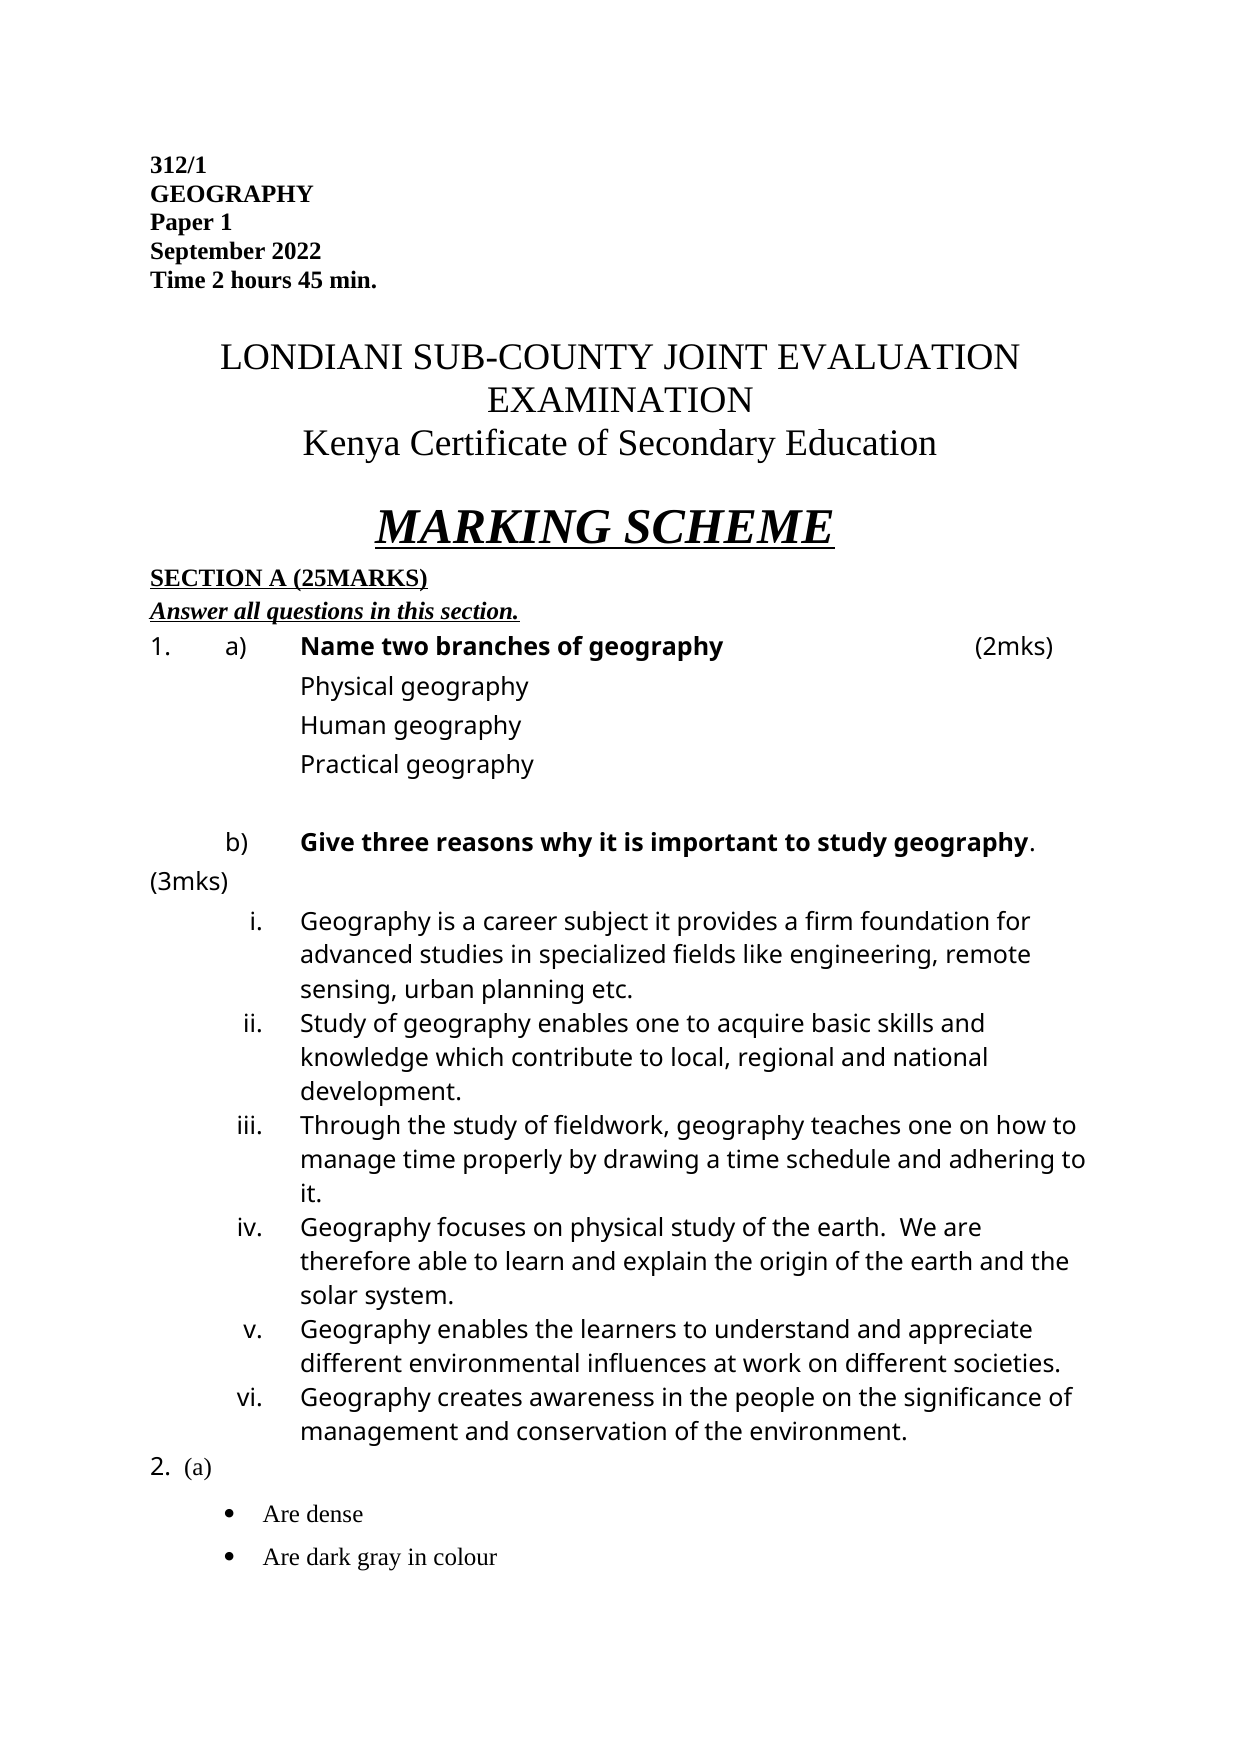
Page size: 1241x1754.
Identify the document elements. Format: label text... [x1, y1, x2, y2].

text SECTION A (25MARKS) [150, 563, 1090, 592]
text b) Give three reasons why it is important to study geography. (3mks) [150, 825, 1090, 898]
text LONDIANI SUB-COUNTY JOINT EVALUATION EXAMINATION [150, 334, 1090, 421]
text September 2022 [150, 236, 1090, 265]
text Paper 1 [150, 207, 1090, 236]
text 312/1 [150, 150, 1090, 179]
list Geography is a career subject it provides a firm foundation for advanced studies in specialized fields like engineering, remote sensing, urban planning etc. [262, 903, 1090, 1005]
text MARKING SCHEME [300, 497, 1090, 554]
list Geography enables the learners to understand and appreciate different environmental influences at work on different societies. [262, 1312, 1090, 1380]
list Geography focuses on physical study of the earth. We are therefore able to learn and explain the origin of the earth and the solar system. [262, 1210, 1090, 1312]
text GEOGRAPHY [150, 179, 1090, 207]
text Answer all questions in this section. [150, 596, 1090, 625]
text 2. (a) [150, 1448, 1090, 1482]
list Are dark gray in colour [225, 1542, 1090, 1571]
list Geography creates awareness in the people on the significance of management and conservation of the environment. [262, 1380, 1090, 1448]
text Physical geography [150, 668, 1090, 702]
text Time 2 hours 45 min. [150, 265, 1090, 294]
list Through the study of fieldwork, geography teaches one on how to manage time properly by drawing a time schedule and adhering to it. [262, 1107, 1090, 1210]
text Human geography [150, 707, 1090, 741]
list Are dense [225, 1499, 1090, 1528]
text Practical geography [150, 746, 1090, 781]
list Study of geography enables one to acquire basic skills and knowledge which contribute to local, regional and national development. [262, 1005, 1090, 1107]
text Kenya Certificate of Secondary Education [150, 421, 1090, 464]
text 1. a) Name two branches of geography (2mks) [150, 629, 1090, 663]
